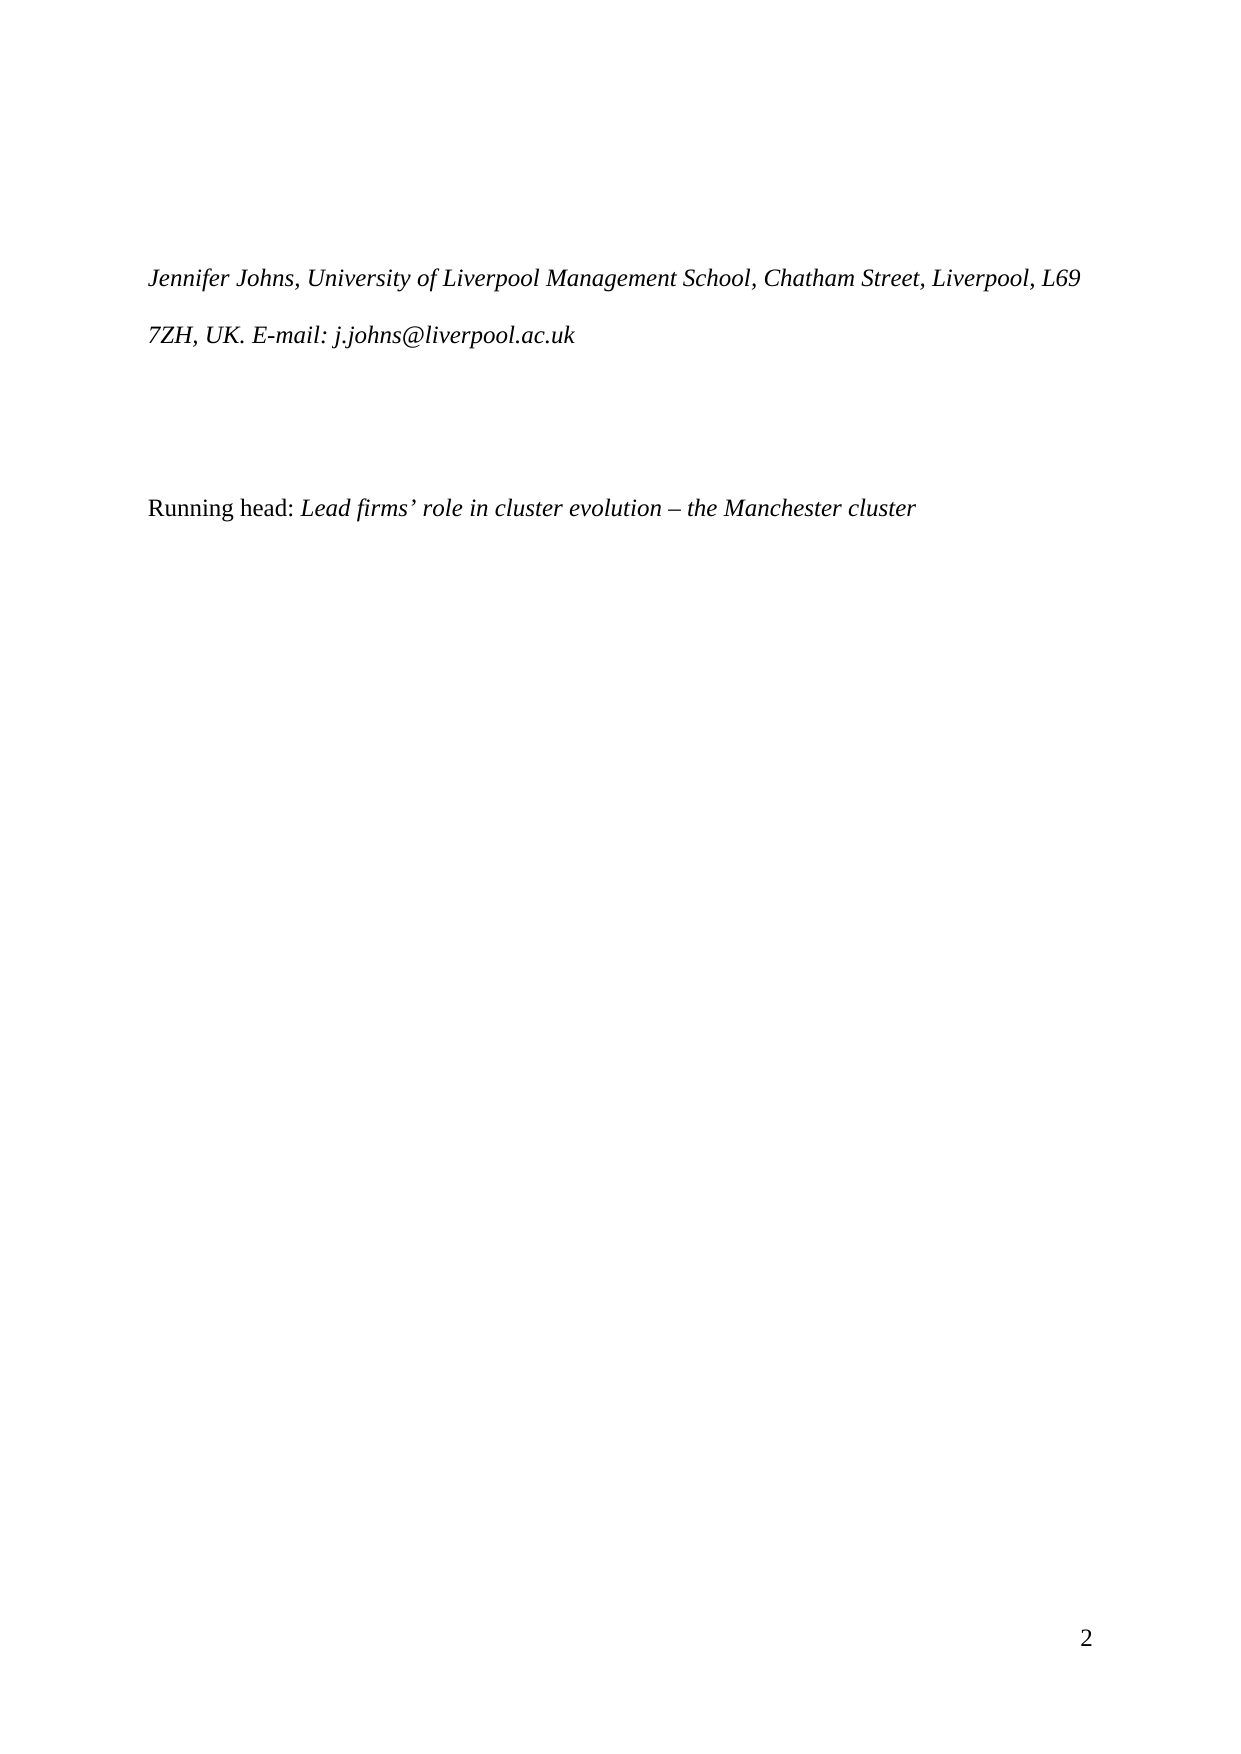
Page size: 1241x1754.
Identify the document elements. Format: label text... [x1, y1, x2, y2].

text Jennifer Johns, University of Liverpool Management School, Chatham Street, Liverpool, L69 7ZH, UK. E-mail: j.johns@liverpool.ac.uk [148, 263, 1093, 349]
text Running head: Lead firms’ role in cluster evolution – the Manchester cluster [148, 493, 1093, 521]
